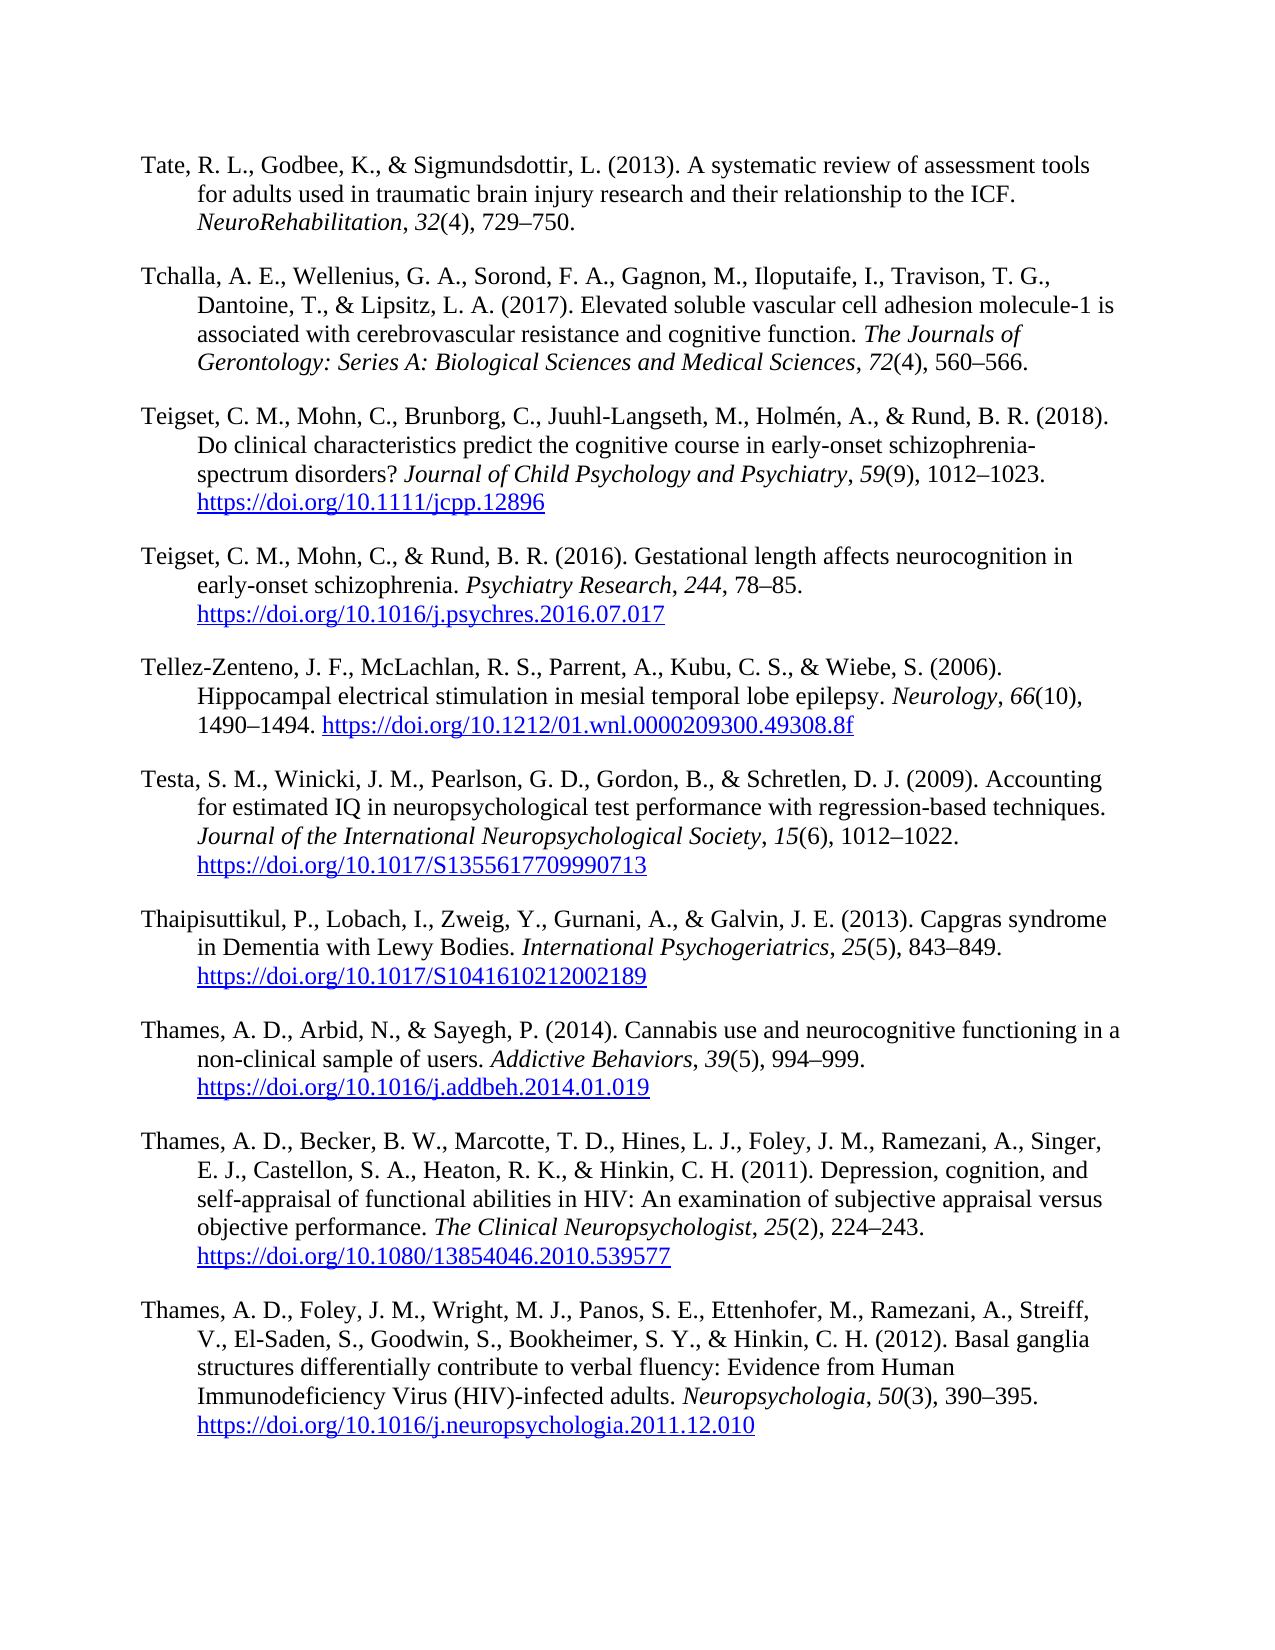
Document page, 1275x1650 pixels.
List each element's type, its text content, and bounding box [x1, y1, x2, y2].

text Testa, S. M., Winicki, J. M., Pearlson, G. D., Gordon, B., & Schretlen, D. J. (2009). Accounting for estimated IQ in neuropsychological test performance with regression-based techniques. Journal of the International Neuropsychological Society, 15(6), 1012–1022. https://doi.org/10.1017/S1355617709990713 [141, 764, 1125, 879]
text Thaipisuttikul, P., Lobach, I., Zweig, Y., Gurnani, A., & Galvin, J. E. (2013). Capgras syndrome in Dementia with Lewy Bodies. International Psychogeriatrics, 25(5), 843–849. https://doi.org/10.1017/S1041610212002189 [141, 904, 1125, 990]
text Tchalla, A. E., Wellenius, G. A., Sorond, F. A., Gagnon, M., Iloputaife, I., Travison, T. G., Dantoine, T., & Lipsitz, L. A. (2017). Elevated soluble vascular cell adhesion molecule-1 is associated with cerebrovascular resistance and cognitive function. The Journals of Gerontology: Series A: Biological Sciences and Medical Sciences, 72(4), 560–566. [141, 261, 1125, 376]
text Thames, A. D., Becker, B. W., Marcotte, T. D., Hines, L. J., Foley, J. M., Ramezani, A., Singer, E. J., Castellon, S. A., Heaton, R. K., & Hinkin, C. H. (2011). Depression, cognition, and self-appraisal of functional abilities in HIV: An examination of subjective appraisal versus objective performance. The Clinical Neuropsychologist, 25(2), 224–243. https://doi.org/10.1080/13854046.2010.539577 [141, 1126, 1125, 1270]
text Teigset, C. M., Mohn, C., Brunborg, C., Juuhl‐Langseth, M., Holmén, A., & Rund, B. R. (2018). Do clinical characteristics predict the cognitive course in early‐onset schizophrenia‐spectrum disorders? Journal of Child Psychology and Psychiatry, 59(9), 1012–1023. https://doi.org/10.1111/jcpp.12896 [141, 401, 1125, 516]
text Tellez-Zenteno, J. F., McLachlan, R. S., Parrent, A., Kubu, C. S., & Wiebe, S. (2006). Hippocampal electrical stimulation in mesial temporal lobe epilepsy. Neurology, 66(10), 1490–1494. https://doi.org/10.1212/01.wnl.0000209300.49308.8f [141, 652, 1125, 739]
text Thames, A. D., Arbid, N., & Sayegh, P. (2014). Cannabis use and neurocognitive functioning in a non-clinical sample of users. Addictive Behaviors, 39(5), 994–999. https://doi.org/10.1016/j.addbeh.2014.01.019 [141, 1015, 1125, 1101]
text Teigset, C. M., Mohn, C., & Rund, B. R. (2016). Gestational length affects neurocognition in early-onset schizophrenia. Psychiatry Research, 244, 78–85. https://doi.org/10.1016/j.psychres.2016.07.017 [141, 541, 1125, 627]
text Tate, R. L., Godbee, K., & Sigmundsdottir, L. (2013). A systematic review of assessment tools for adults used in traumatic brain injury research and their relationship to the ICF. NeuroRehabilitation, 32(4), 729–750. [141, 150, 1125, 236]
text Thames, A. D., Foley, J. M., Wright, M. J., Panos, S. E., Ettenhofer, M., Ramezani, A., Streiff, V., El-Saden, S., Goodwin, S., Bookheimer, S. Y., & Hinkin, C. H. (2012). Basal ganglia structures differentially contribute to verbal fluency: Evidence from Human Immunodeficiency Virus (HIV)-infected adults. Neuropsychologia, 50(3), 390–395. https://doi.org/10.1016/j.neuropsychologia.2011.12.010 [141, 1295, 1125, 1439]
